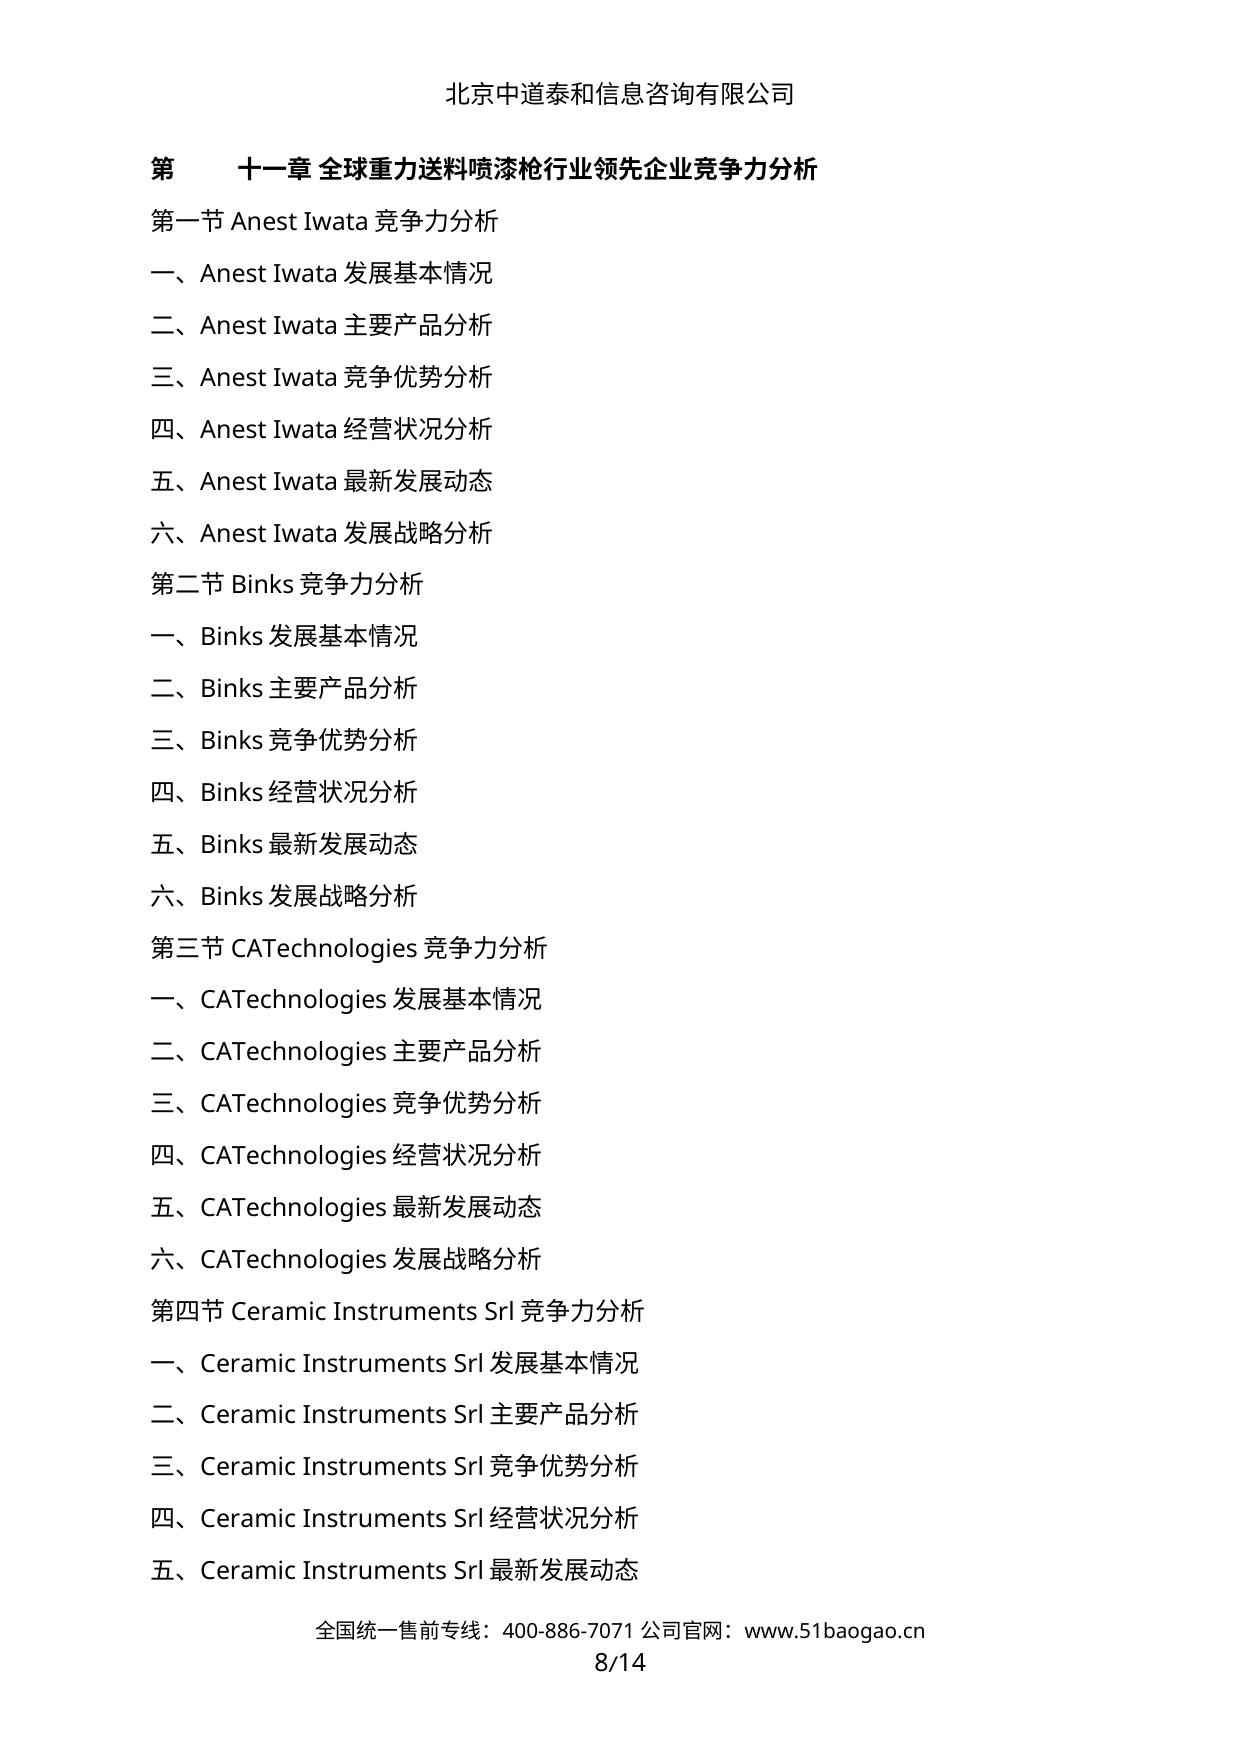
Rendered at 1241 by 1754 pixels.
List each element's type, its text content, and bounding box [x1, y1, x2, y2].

text 三、Anest Iwata竞争优势分析 [150, 357, 1090, 394]
text 六、Binks发展战略分析 [150, 876, 1090, 912]
text 五、CATechnologies最新发展动态 [150, 1187, 1090, 1224]
text 四、CATechnologies经营状况分析 [150, 1136, 1090, 1172]
text 五、Binks最新发展动态 [150, 824, 1090, 861]
text 一、CATechnologies发展基本情况 [150, 980, 1090, 1016]
text 一、Anest Iwata发展基本情况 [150, 254, 1090, 290]
text 六、Anest Iwata发展战略分析 [150, 513, 1090, 549]
text 四、Ceramic Instruments Srl经营状况分析 [150, 1499, 1090, 1535]
text 三、Ceramic Instruments Srl竞争优势分析 [150, 1447, 1090, 1483]
text 一、Ceramic Instruments Srl发展基本情况 [150, 1343, 1090, 1379]
text 二、CATechnologies主要产品分析 [150, 1032, 1090, 1068]
text 四、Anest Iwata经营状况分析 [150, 409, 1090, 446]
text 三、CATechnologies竞争优势分析 [150, 1084, 1090, 1120]
text 第一节 Anest Iwata竞争力分析 [150, 202, 1090, 238]
text 五、Ceramic Instruments Srl最新发展动态 [150, 1551, 1090, 1587]
text 第二节 Binks竞争力分析 [150, 565, 1090, 601]
text 一、Binks发展基本情况 [150, 617, 1090, 653]
text 第三节 CATechnologies竞争力分析 [150, 928, 1090, 964]
text 二、Binks主要产品分析 [150, 669, 1090, 705]
text 六、CATechnologies发展战略分析 [150, 1239, 1090, 1276]
text 第 十一章 全球重力送料喷漆枪行业领先企业竞争力分析 [150, 150, 1090, 186]
text 二、Anest Iwata主要产品分析 [150, 306, 1090, 342]
text 四、Binks经营状况分析 [150, 772, 1090, 809]
text 三、Binks竞争优势分析 [150, 721, 1090, 757]
text 第四节 Ceramic Instruments Srl竞争力分析 [150, 1291, 1090, 1327]
text 二、Ceramic Instruments Srl主要产品分析 [150, 1395, 1090, 1431]
text 五、Anest Iwata最新发展动态 [150, 461, 1090, 497]
